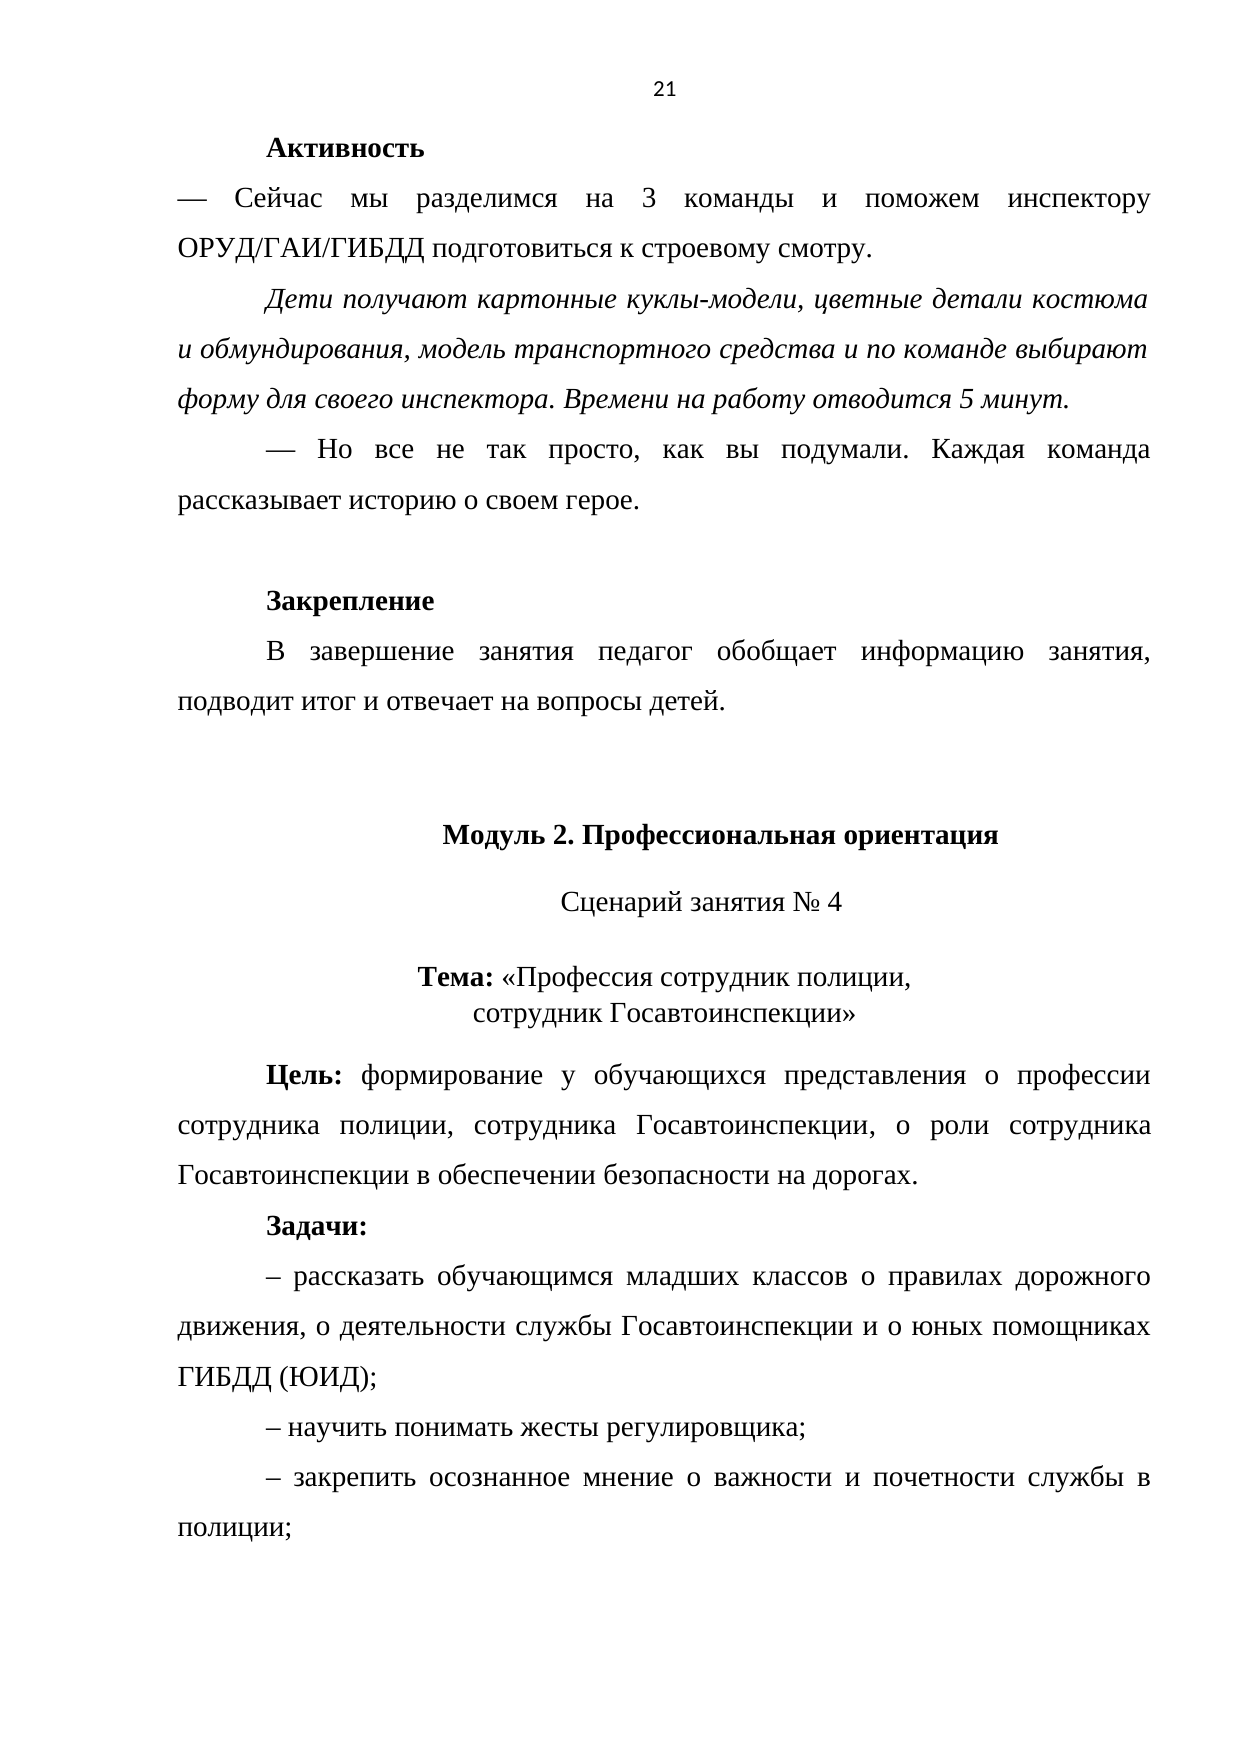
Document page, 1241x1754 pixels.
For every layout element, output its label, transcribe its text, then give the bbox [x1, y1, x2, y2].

text В завершение занятия педагог обобщает информацию занятия, подводит итог и отвечает на вопросы детей. [177, 633, 1152, 717]
subtitle Тема: «Профессия сотрудник полиции, сотрудник Госавтоинспекции» [177, 959, 1152, 1029]
list Модуль 2. Профессиональная ориентация [290, 817, 1152, 851]
text Активность [177, 130, 1152, 163]
text – закрепить осознанное мнение о важности и почетности службы в полиции; [177, 1459, 1152, 1543]
text — Сейчас мы разделимся на 3 команды и поможем инспектору ОРУД/ГАИ/ГИБДД подготовиться к строевому смотру. [177, 180, 1152, 264]
text Задачи: [177, 1208, 1152, 1241]
text Цель: формирование у обучающихся представления о профессии сотрудника полиции, сотрудника Госавтоинспекции, о роли сотрудника Госавтоинспекции в обеспечении безопасности на дорогах. [177, 1057, 1152, 1191]
text – научить понимать жесты регулировщика; [177, 1409, 1152, 1442]
text – рассказать обучающимся младших классов о правилах дорожного движения, о деятельности службы Госавтоинспекции и о юных помощниках ГИБДД (ЮИД); [177, 1258, 1152, 1392]
text Дети получают картонные куклы-модели, цветные детали костюма и обмундирования, модель транспортного средства и по команде выбирают форму для своего инспектора. Времени на работу отводится 5 минут. [177, 281, 1152, 415]
text Закрепление [177, 583, 1152, 616]
text Сценарий занятия № 4 [177, 884, 1152, 918]
text — Но все не так просто, как вы подумали. Каждая команда рассказывает историю о своем герое. [177, 432, 1152, 516]
